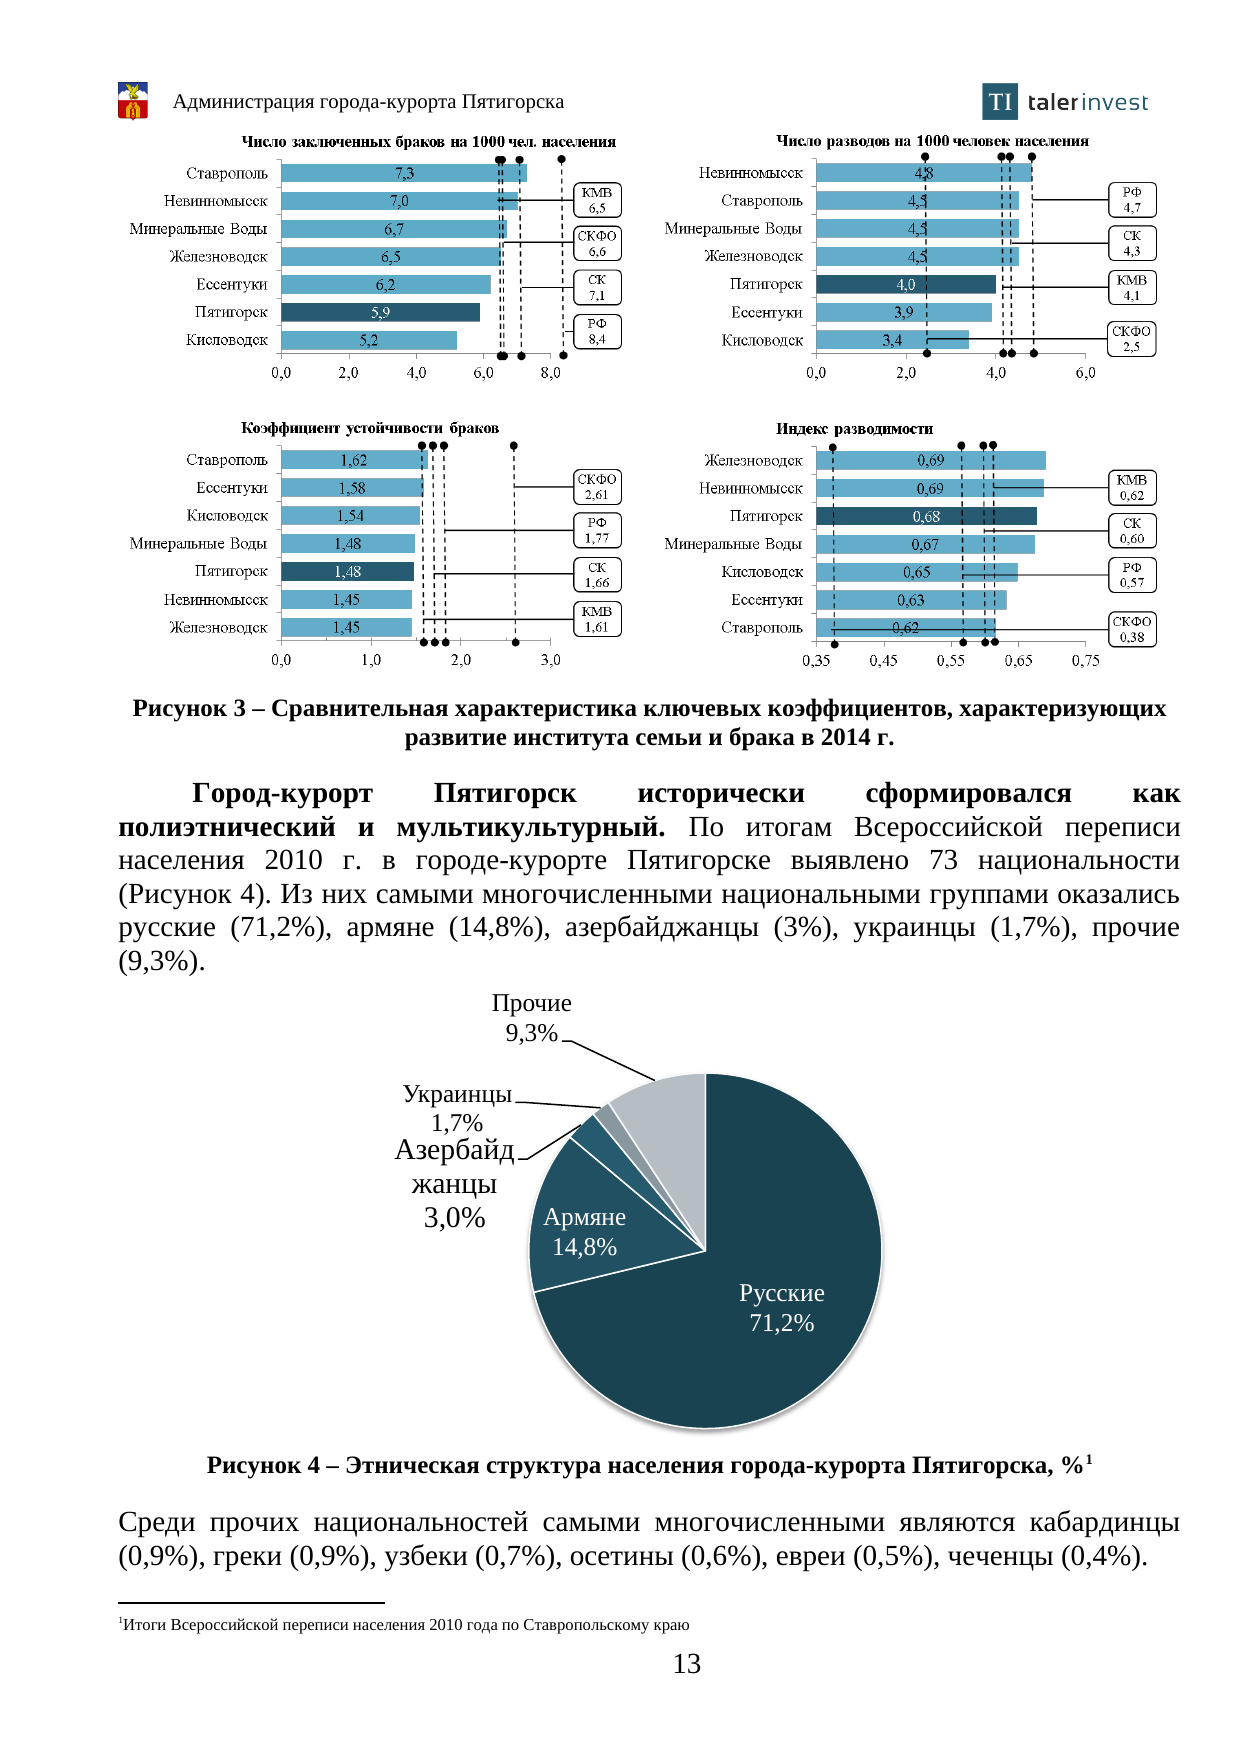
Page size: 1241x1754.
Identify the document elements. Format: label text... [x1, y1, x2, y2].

picture [118, 82, 148, 121]
picture [982, 83, 1148, 120]
text Рисунок 4 – Этническая структура населения города-курорта Пятигорска, % [118, 1451, 1181, 1479]
text Рисунок 3 – Сравнительная характеристика ключевых коэффициентов, характеризующих развитие института семьи и брака в 2014 г. [118, 693, 1181, 750]
text Среди прочих национальностей самыми многочисленными являются кабардинцы (0,9%), греки (0,9%), узбеки (0,7%), осетины (0,6%), евреи (0,5%), чеченцы (0,4%). [118, 1504, 1181, 1571]
